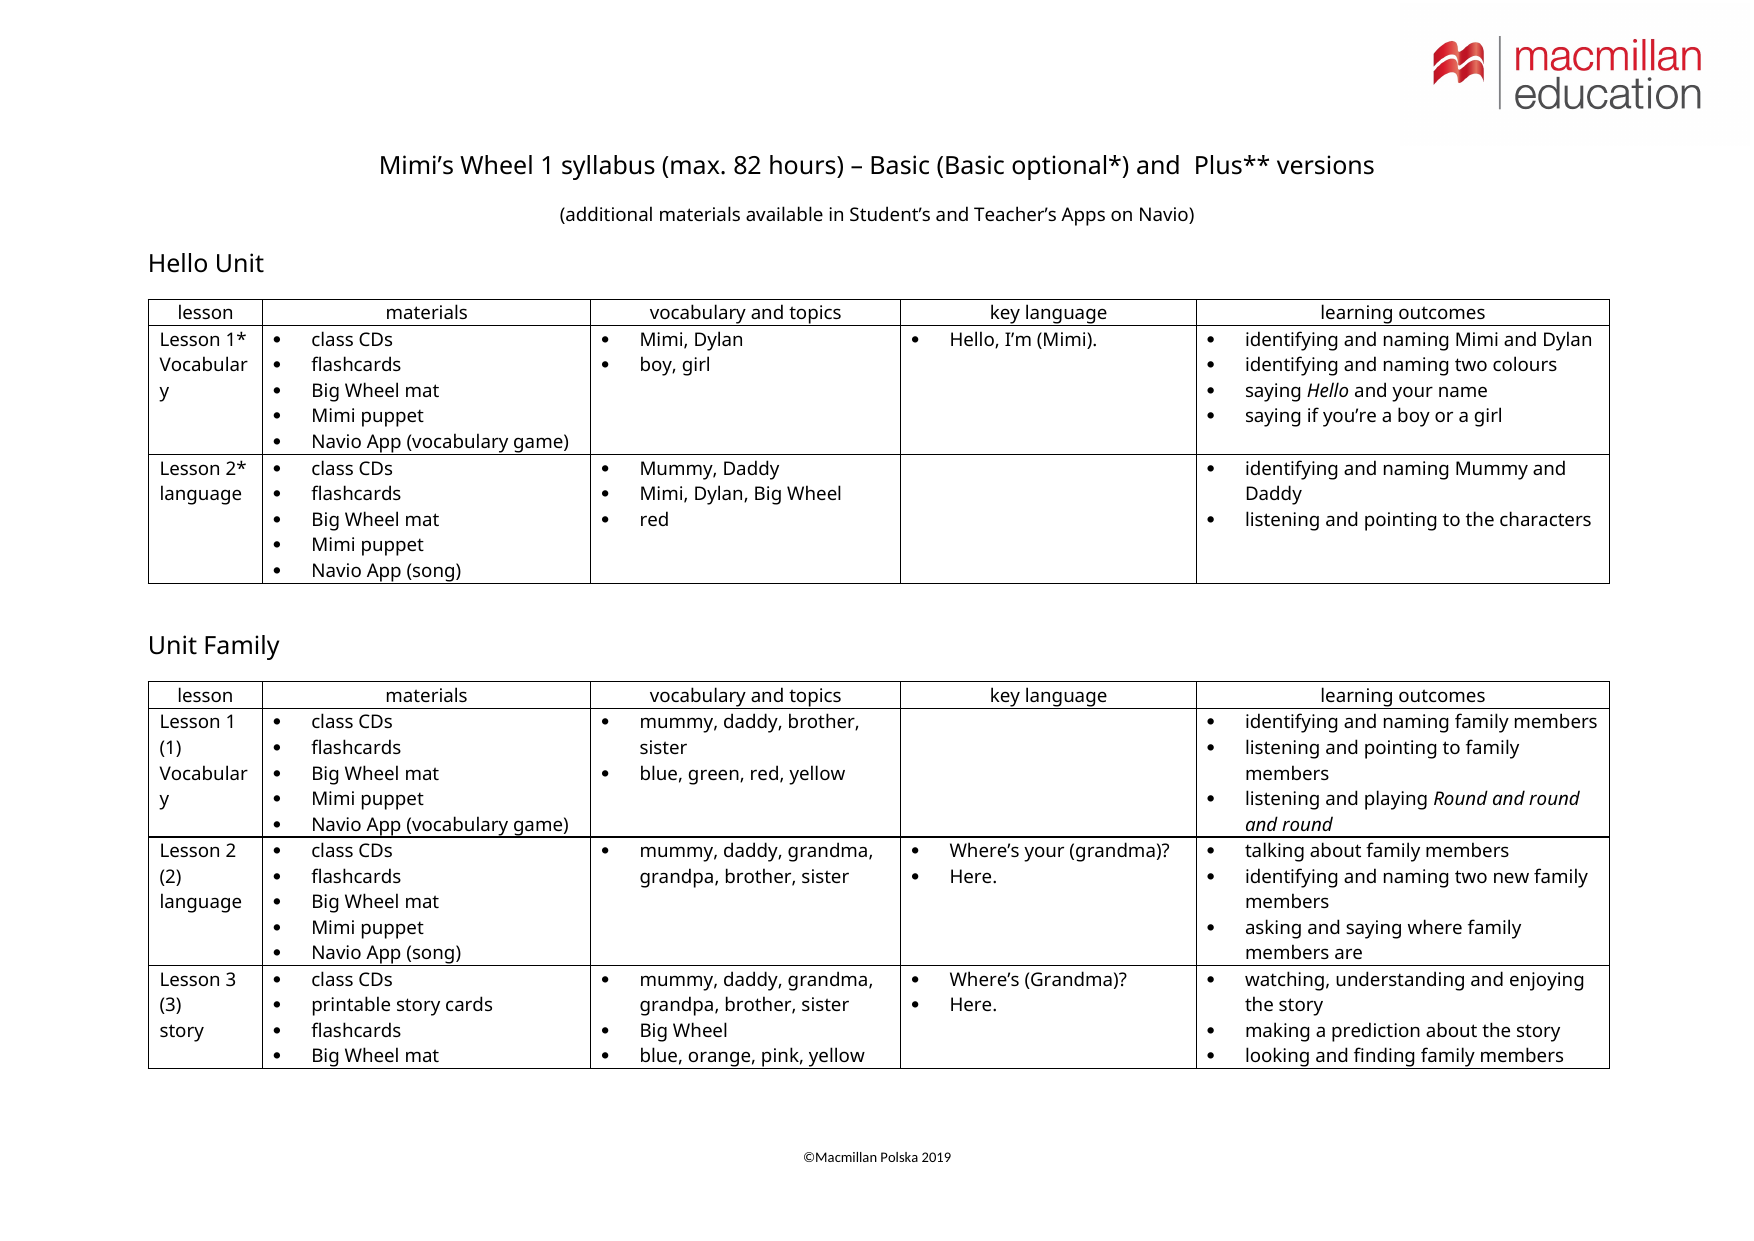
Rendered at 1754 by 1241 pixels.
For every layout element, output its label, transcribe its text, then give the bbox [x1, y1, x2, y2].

text Unit Family [148, 628, 1606, 662]
table_header learning outcomes [1197, 300, 1609, 325]
table_header vocabulary and topics [591, 682, 900, 708]
table_cell Lesson 1 (1) Vocabulary [149, 709, 262, 836]
text Mimi’s Wheel 1 syllabus (max. 82 hours) – Basic (Basic optional*) and Plus** versions [148, 148, 1606, 182]
table_cell mummy, daddy, grandma, grandpa, brother, sister Big Wheel blue, orange, pink, yellow [591, 966, 900, 1068]
table_header key language [901, 682, 1196, 708]
table_header materials [263, 682, 590, 708]
table_cell Lesson 2 (2) language [149, 838, 262, 965]
table_cell [901, 455, 1196, 582]
table_cell class CDs printable story cards flashcards Big Wheel mat Mimi puppet Navio App (video) [263, 966, 590, 1068]
text Hello Unit [148, 245, 1606, 279]
table_header key language [901, 300, 1196, 325]
table_header lesson [149, 300, 262, 325]
table_cell Lesson 2* language [149, 455, 262, 582]
table_header learning outcomes [1197, 682, 1609, 708]
table_header vocabulary and topics [591, 300, 900, 325]
table_cell class CDs flashcards Big Wheel mat Mimi puppet Navio App (vocabulary game) [263, 709, 590, 836]
table_cell Mummy, Daddy Mimi, Dylan, Big Wheel red [591, 455, 900, 582]
table_cell talking about family members identifying and naming two new family members asking and saying where family members are [1197, 838, 1609, 965]
table_cell identifying and naming Mimi and Dylan identifying and naming two colours saying Hello and your name saying if you’re a boy or a girl [1197, 326, 1609, 454]
table_cell Hello, I’m (Mimi). [901, 326, 1196, 454]
table_cell [901, 709, 1196, 836]
table_header lesson [149, 682, 262, 708]
table_cell identifying and naming Mummy and Daddy listening and pointing to the characters [1197, 455, 1609, 582]
text (additional materials available in Student’s and Teacher’s Apps on Navio) [148, 201, 1606, 227]
table_cell mummy, daddy, brother, sister blue, green, red, yellow [591, 709, 900, 836]
table_cell Where’s (Grandma)? Here. [901, 966, 1196, 1068]
picture [1400, 3, 1751, 146]
table_cell class CDs flashcards Big Wheel mat Mimi puppet Navio App (song) [263, 455, 590, 582]
table_cell class CDs flashcards Big Wheel mat Mimi puppet Navio App (vocabulary game) [263, 326, 590, 454]
table_cell Mimi, Dylan boy, girl [591, 326, 900, 454]
table_cell Lesson 3 (3) story [149, 966, 262, 1068]
table_cell mummy, daddy, grandma, grandpa, brother, sister [591, 838, 900, 965]
table_cell Where’s your (grandma)? Here. [901, 838, 1196, 965]
table_cell Lesson 1* Vocabulary [149, 326, 262, 454]
table_cell identifying and naming family members listening and pointing to family members listening and playing Round and round and round [1197, 709, 1609, 836]
table_header materials [263, 300, 590, 325]
table_cell class CDs flashcards Big Wheel mat Mimi puppet Navio App (song) [263, 838, 590, 965]
